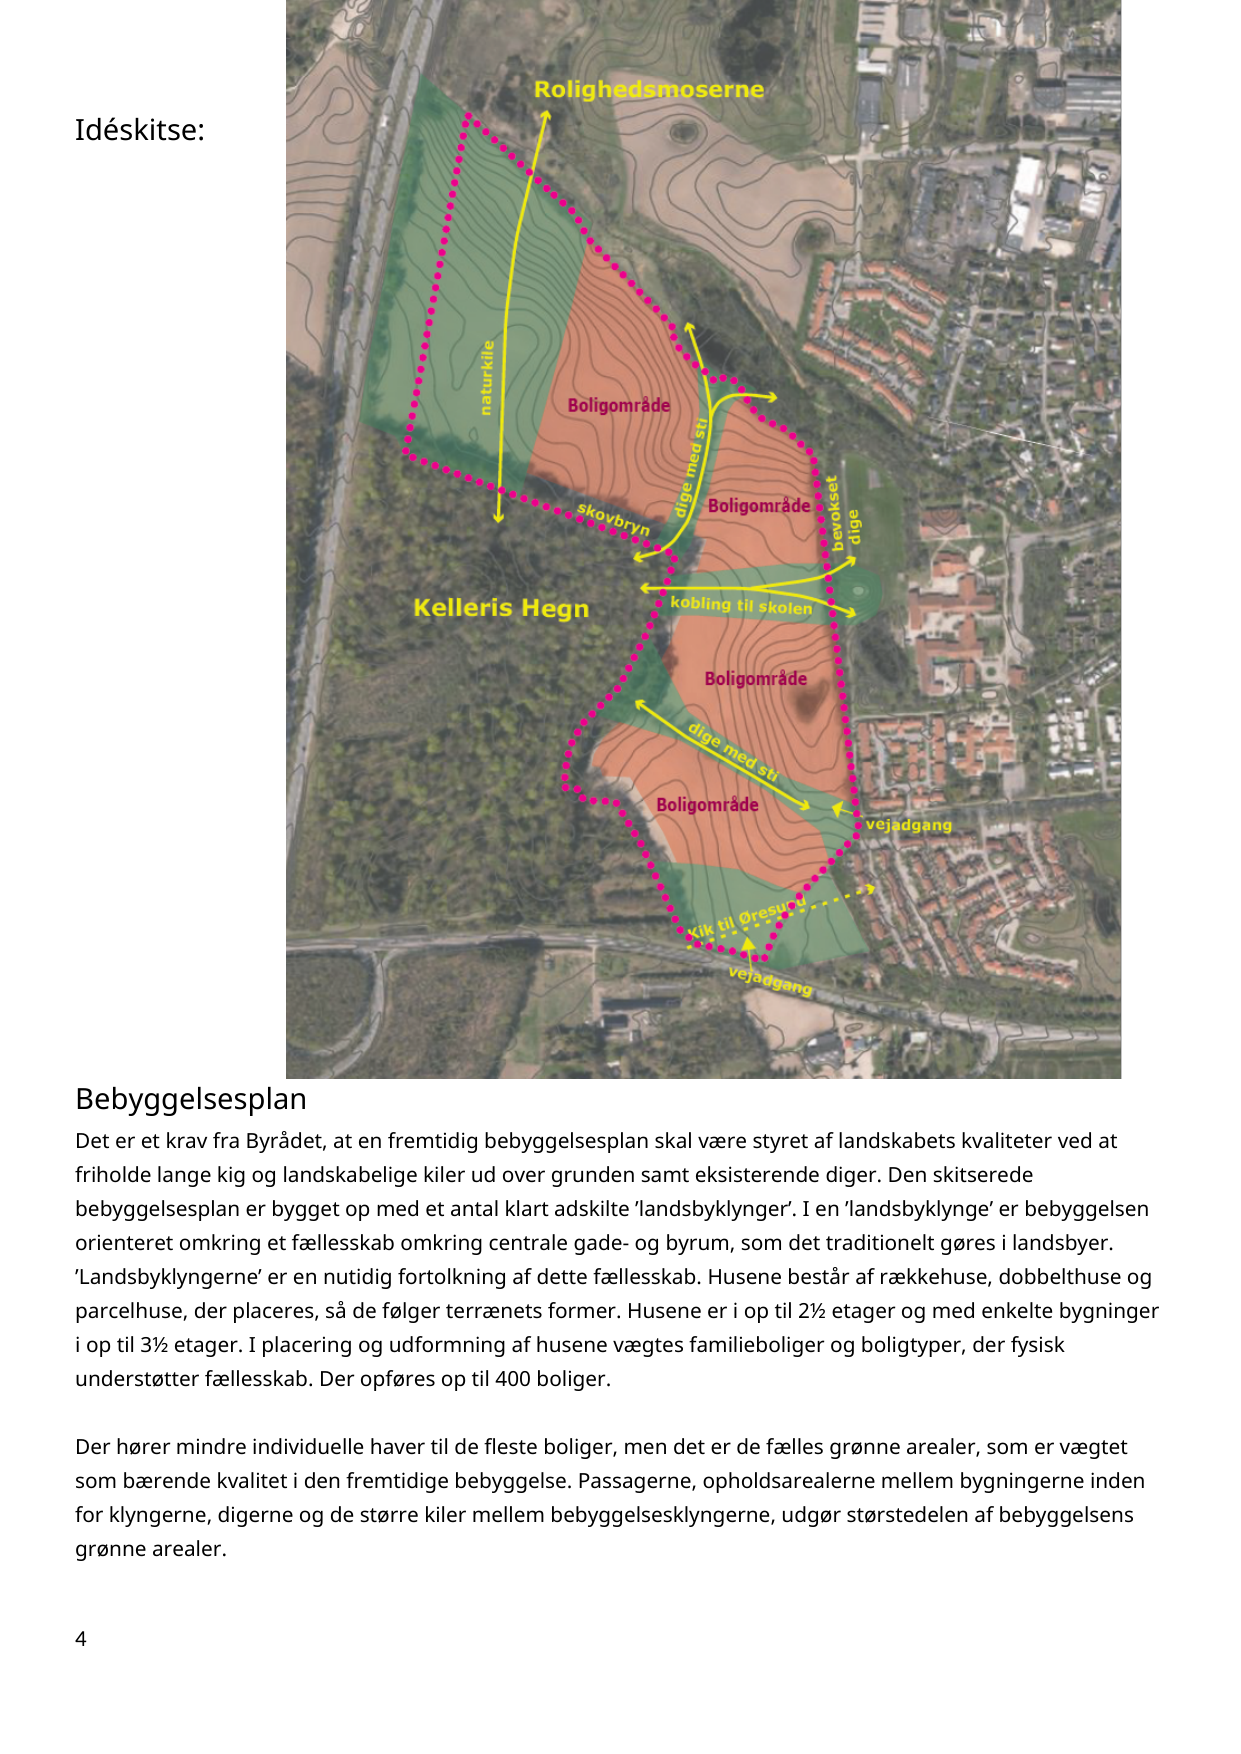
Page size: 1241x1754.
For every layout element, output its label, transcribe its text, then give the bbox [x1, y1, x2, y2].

text Der hører mindre individuelle haver til de fleste boliger, men det er de fælles grønne arealer, som er vægtet som bærende kvalitet i den fremtidige bebyggelse. Passagerne, opholdsarealerne mellem bygningerne inden for klyngerne, digerne og de større kiler mellem bebyggelsesklyngerne, udgør størstedelen af bebyggelsens grønne arealer. [75, 1432, 1165, 1563]
subtitle Idéskitse: Bebyggelsesplan [75, 109, 1165, 1118]
picture [286, 0, 1122, 109]
text Det er et krav fra Byrådet, at en fremtidig bebyggelsesplan skal være styret af landskabets kvaliteter ved at friholde lange kig og landskabelige kiler ud over grunden samt eksisterende diger. Den skitserede bebyggelsesplan er bygget op med et antal klart adskilte ’landsbyklynger’. I en ’landsbyklynge’ er bebyggelsen orienteret omkring et fællesskab omkring centrale gade- og byrum, som det traditionelt gøres i landsbyer. ’Landsbyklyngerne’ er en nutidig fortolkning af dette fællesskab. Husene består af rækkehuse, dobbelthuse og parcelhuse, der placeres, så de følger terrænets former. Husene er i op til 2½ etager og med enkelte bygninger i op til 3½ etager. I placering og udformning af husene vægtes familieboliger og boligtyper, der fysisk understøtter fællesskab. Der opføres op til 400 boliger. [75, 1126, 1165, 1393]
